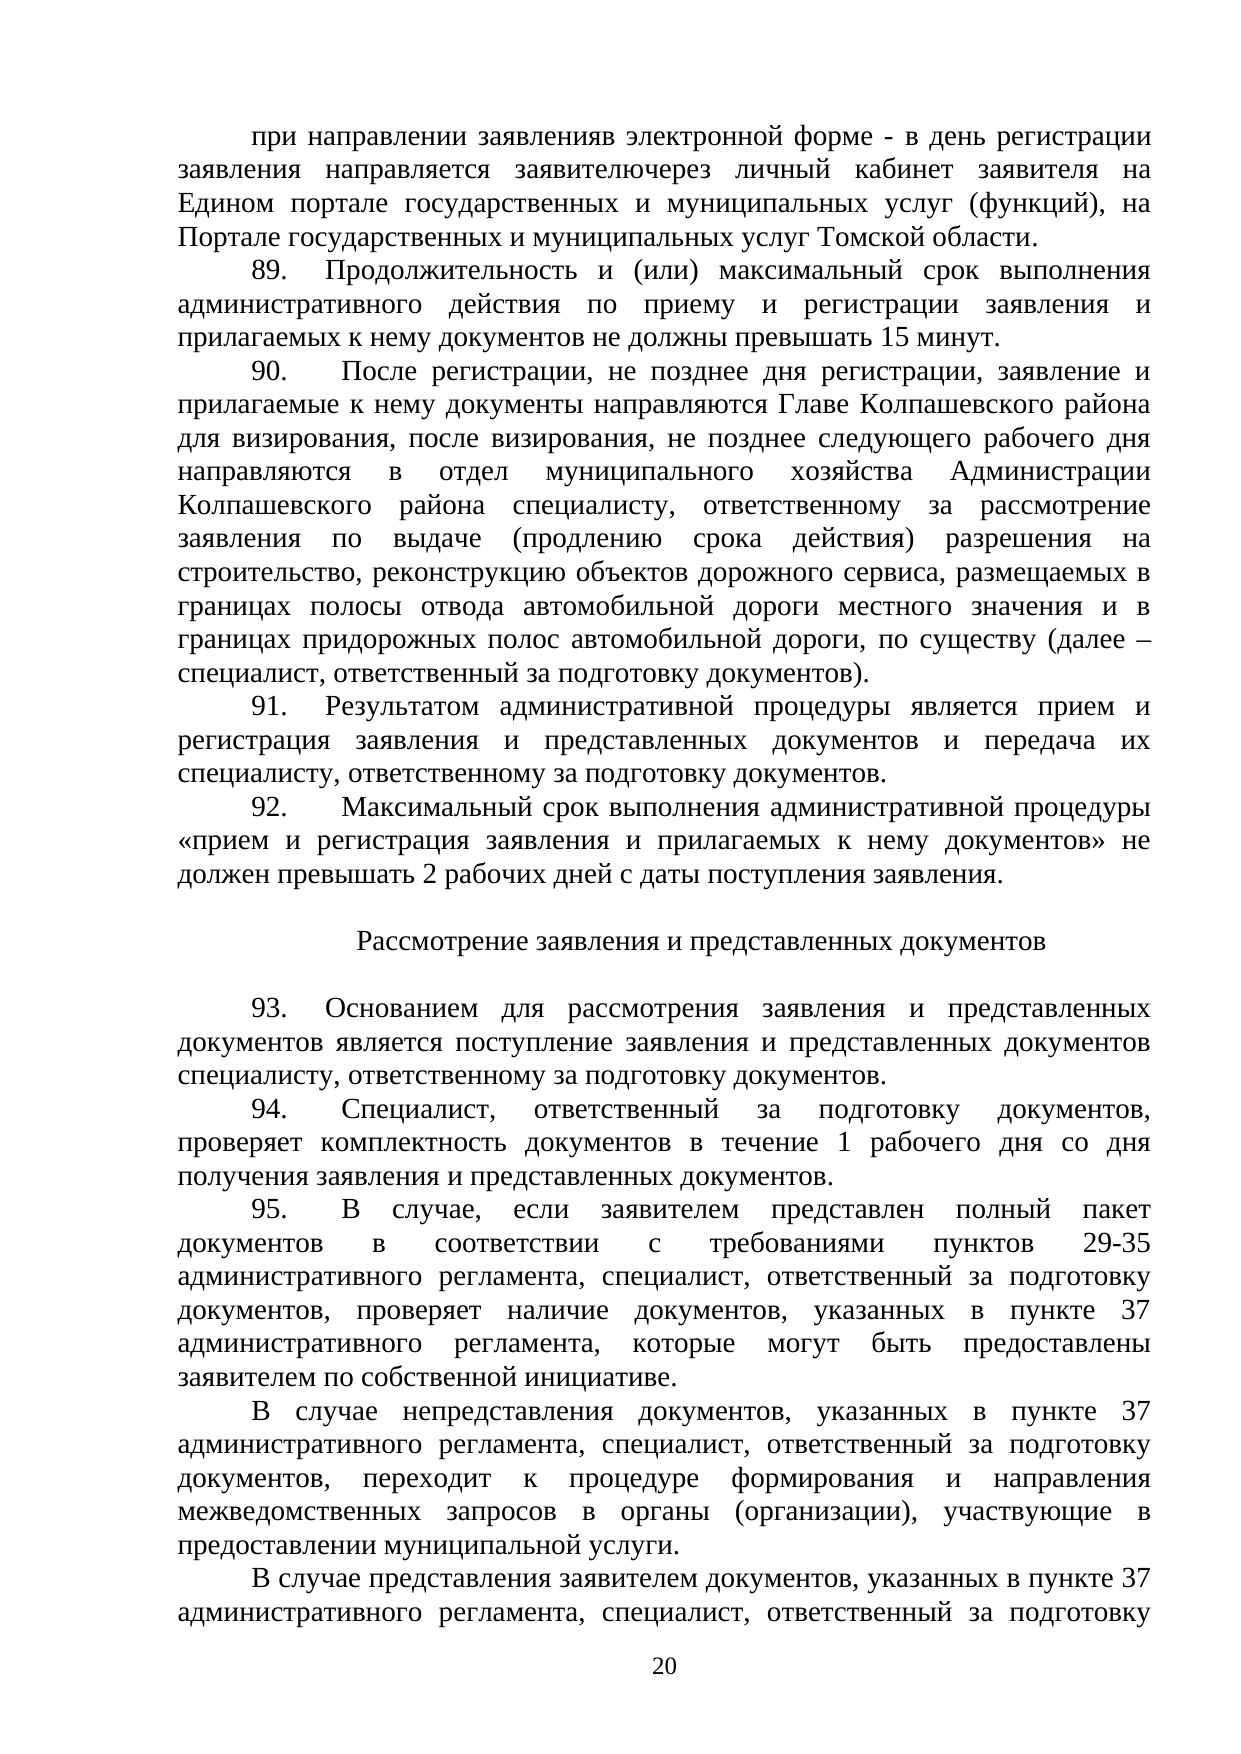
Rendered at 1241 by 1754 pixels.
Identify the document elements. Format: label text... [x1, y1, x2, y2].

text Рассмотрение заявления и представленных документов [177, 923, 1152, 957]
list при направлении заявленияв электронной форме - в день регистрации заявления направляется заявителючерез личный кабинет заявителя на Едином портале государственных и муниципальных услуг (функций), на Портале государственных и муниципальных услуг Томской области. [177, 118, 1152, 252]
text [177, 1560, 1152, 1627]
list В случае, если заявителем представлен полный пакет документов в соответствии с требованиями пунктов 29-35 административного регламента, специалист, ответственный за подготовку документов, проверяет наличие документов, указанных в пункте 37 административного регламента, которые могут быть предоставлены заявителем по собственной инициативе. [177, 1191, 1152, 1393]
text В случае непредставления документов, указанных в пункте 37 административного регламента, специалист, ответственный за подготовку документов, переходит к процедуре формирования и направления межведомственных запросов в органы (организации), участвующие в предоставлении муниципальной услуги. [177, 1393, 1152, 1560]
list Продолжительность и (или) максимальный срок выполнения административного действия по приему и регистрации заявления и прилагаемых к нему документов не должны превышать 15 минут. [177, 252, 1152, 353]
list Основанием для рассмотрения заявления и представленных документов является поступление заявления и представленных документов специалисту, ответственному за подготовку документов. [177, 990, 1152, 1091]
list Специалист, ответственный за подготовку документов, проверяет комплектность документов в течение 1 рабочего дня со дня получения заявления и представленных документов. [177, 1091, 1152, 1191]
list Максимальный срок выполнения административной процедуры «прием и регистрация заявления и прилагаемых к нему документов» не должен превышать 2 рабочих дней с даты поступления заявления. [177, 789, 1152, 889]
list Результатом административной процедуры является прием и регистрация заявления и представленных документов и передача их специалисту, ответственному за подготовку документов. [177, 688, 1152, 789]
list После регистрации, не позднее дня регистрации, заявление и прилагаемые к нему документы направляются Главе Колпашевского района для визирования, после визирования, не позднее следующего рабочего дня направляются в отдел муниципального хозяйства Администрации Колпашевского района специалисту, ответственному за рассмотрение заявления по выдаче (продлению срока действия) разрешения на строительство, реконструкцию объектов дорожного сервиса, размещаемых в границах полосы отвода автомобильной дороги местного значения и в границах придорожных полос автомобильной дороги, по существу (далее – специалист, ответственный за подготовку документов). [177, 353, 1152, 688]
